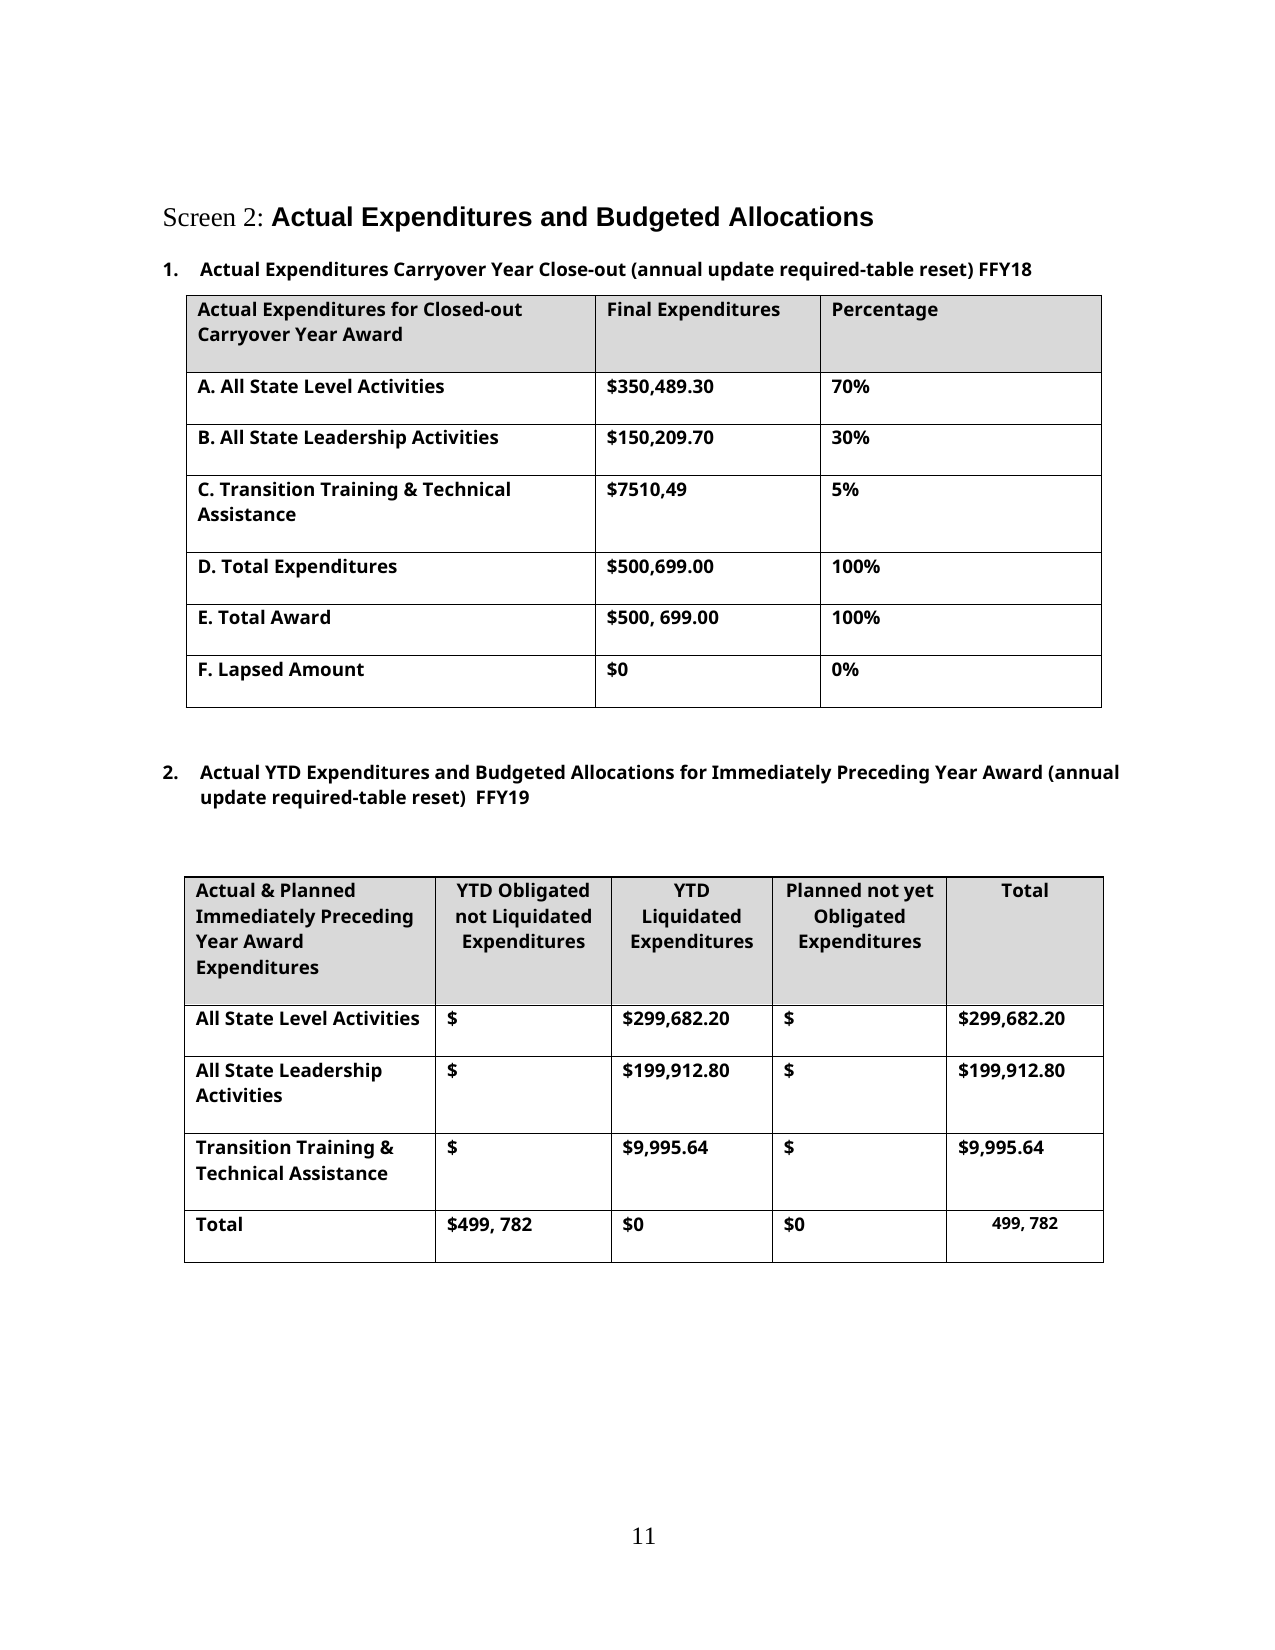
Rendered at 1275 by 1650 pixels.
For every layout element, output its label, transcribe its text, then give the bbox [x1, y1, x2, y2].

table_cell All State Level Activities [185, 1006, 435, 1056]
table_cell $9,995.64 [947, 1134, 1103, 1210]
table_header Percentage [821, 296, 1101, 372]
table_header Planned not yet Obligated Expenditures [773, 878, 946, 1004]
table_cell $ [773, 1057, 946, 1133]
table_cell $ [773, 1134, 946, 1210]
table_header Actual & Planned Immediately Preceding Year Award Expenditures [185, 878, 435, 1004]
table_cell $199,912.80 [612, 1057, 772, 1133]
table_cell $299,682.20 [612, 1006, 772, 1056]
table_cell F. Lapsed Amount [187, 656, 595, 707]
table_cell 100% [821, 605, 1101, 655]
table_cell $0 [612, 1211, 772, 1262]
table_cell $500, 699.00 [596, 605, 820, 655]
table_cell Transition Training & Technical Assistance [185, 1134, 435, 1210]
table_header Total [947, 878, 1103, 1004]
table_cell $350,489.30 [596, 373, 820, 423]
list Actual Expenditures Carryover Year Close-out (annual update required-table reset) FFY18 [162, 257, 1125, 282]
list Actual YTD Expenditures and Budgeted Allocations for Immediately Preceding Year Award (annual update required-table reset) FFY19 [162, 759, 1125, 810]
table_cell 70% [821, 373, 1101, 423]
subtitle Actual Expenditures and Budgeted Allocations [162, 201, 1125, 232]
table_header YTD Liquidated Expenditures [612, 878, 772, 1004]
table_cell E. Total Award [187, 605, 595, 655]
table_cell Total [185, 1211, 435, 1262]
table_header Final Expenditures [596, 296, 820, 372]
table_cell 5% [821, 476, 1101, 552]
table_cell 499, 782 [947, 1211, 1103, 1262]
table_header YTD Obligated not Liquidated Expenditures [436, 878, 611, 1004]
table_cell All State Leadership Activities [185, 1057, 435, 1133]
table_cell C. Transition Training & Technical Assistance [187, 476, 595, 552]
table_cell D. Total Expenditures [187, 553, 595, 604]
table_cell $ [773, 1006, 946, 1056]
table_cell $150,209.70 [596, 425, 820, 475]
table_cell $ [436, 1134, 611, 1210]
table_cell B. All State Leadership Activities [187, 425, 595, 475]
table_cell $500,699.00 [596, 553, 820, 604]
table_header Actual Expenditures for Closed-out Carryover Year Award [187, 296, 595, 372]
table_cell 100% [821, 553, 1101, 604]
table_cell 0% [821, 656, 1101, 707]
table_cell $199,912.80 [947, 1057, 1103, 1133]
table_cell $0 [596, 656, 820, 707]
table_cell $9,995.64 [612, 1134, 772, 1210]
table_cell 30% [821, 425, 1101, 475]
table_cell $ [436, 1057, 611, 1133]
table_cell $299,682.20 [947, 1006, 1103, 1056]
table_cell A. All State Level Activities [187, 373, 595, 423]
table_cell $0 [773, 1211, 946, 1262]
table_cell $499, 782 [436, 1211, 611, 1262]
table_cell $7510,49 [596, 476, 820, 552]
table_cell $ [436, 1006, 611, 1056]
